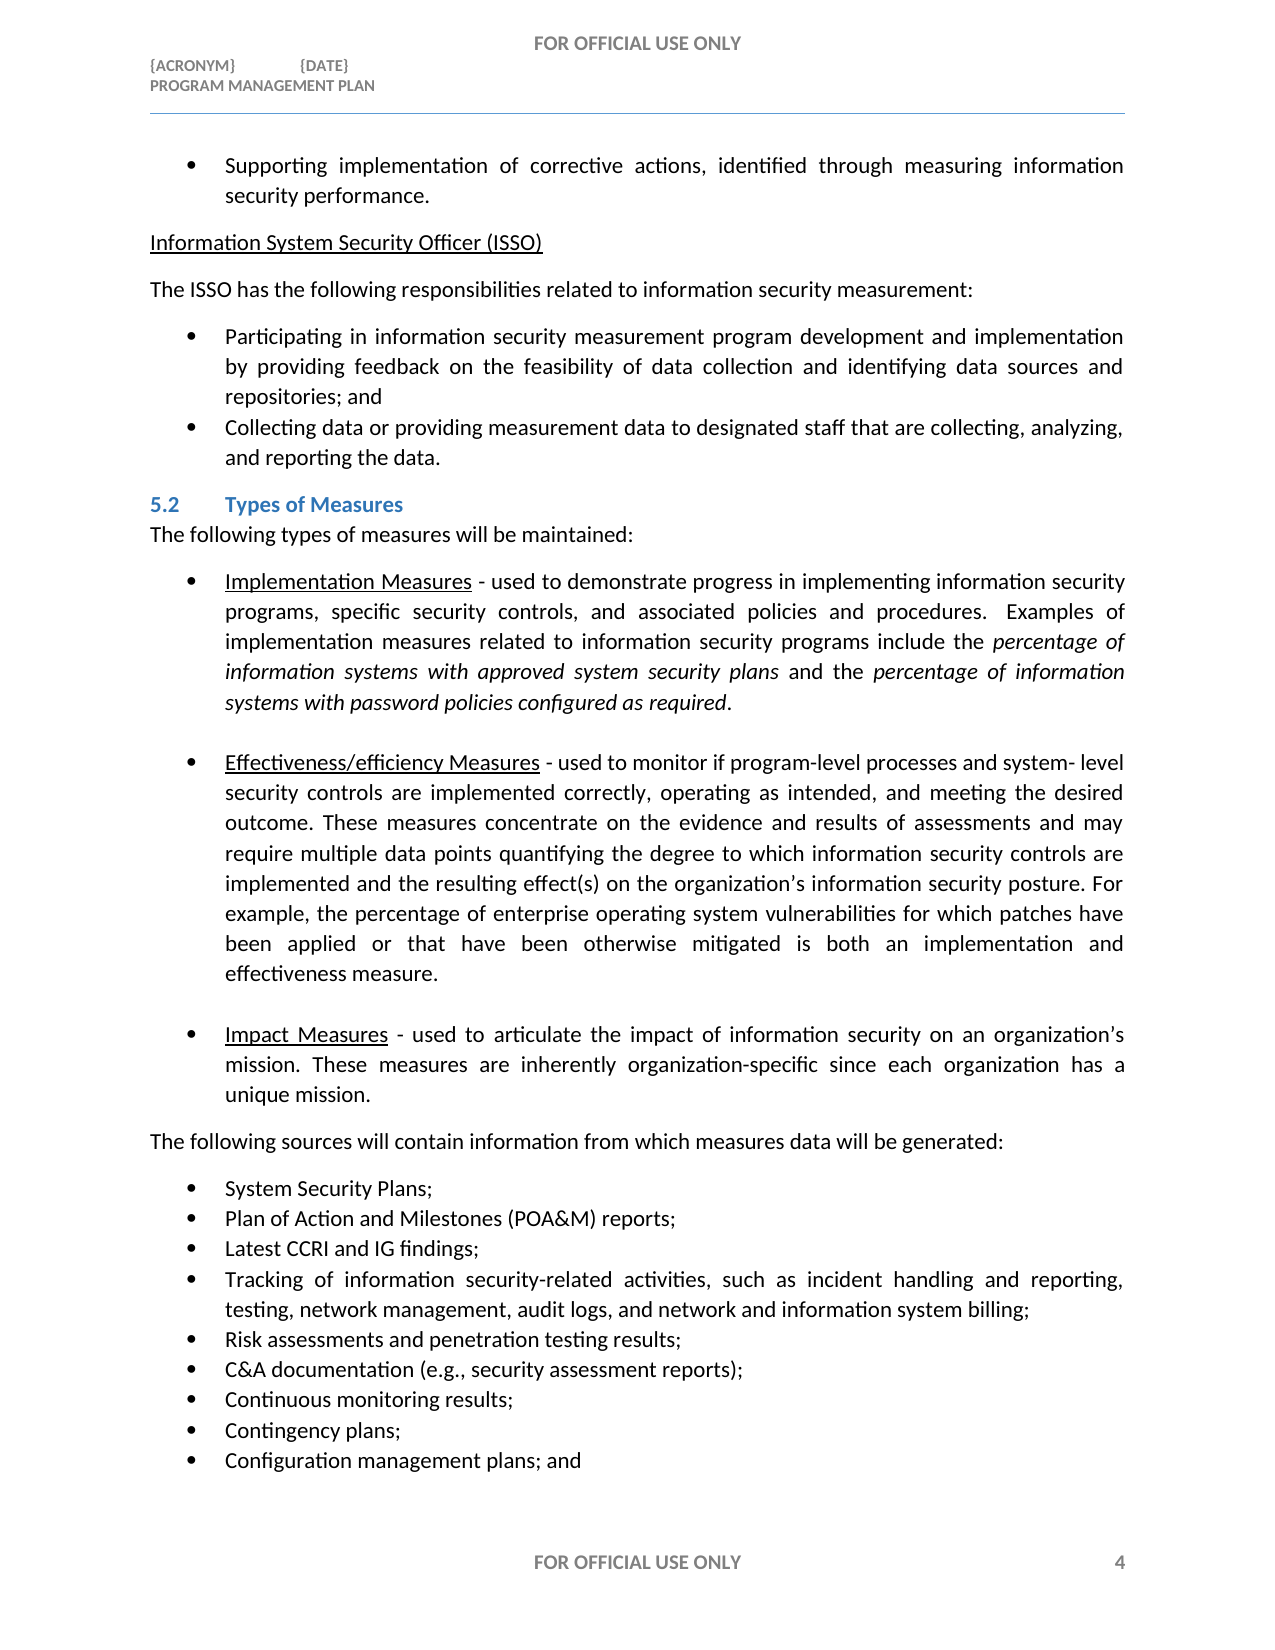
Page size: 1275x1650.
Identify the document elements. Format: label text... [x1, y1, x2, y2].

list C&A documentation (e.g., security assessment reports); [187, 1355, 1125, 1383]
list System Security Plans; [187, 1174, 1125, 1202]
list Tracking of information security-related activities, such as incident handling and reporting, testing, network management, audit logs, and network and information system billing; [187, 1265, 1125, 1323]
list Collecting data or providing measurement data to designated staff that are collecting, analyzing, and reporting the data. [187, 413, 1125, 471]
text The following types of measures will be maintained: [150, 520, 1125, 548]
text The following sources will contain information from which measures data will be generated: [150, 1127, 1125, 1155]
list Participating in information security measurement program development and implementation by providing feedback on the feasibility of data collection and identifying data sources and repositories; and [187, 322, 1125, 411]
list Effectiveness/efficiency Measures - used to monitor if program-level processes and system- level security controls are implemented correctly, operating as intended, and meeting the desired outcome. These measures concentrate on the evidence and results of assessments and may require multiple data points quantifying the degree to which information security controls are implemented and the resulting effect(s) on the organization’s information security posture. For example, the percentage of enterprise operating system vulnerabilities for which patches have been applied or that have been otherwise mitigated is both an implementation and effectiveness measure. [187, 748, 1125, 988]
list Latest CCRI and IG findings; [187, 1234, 1125, 1263]
list Impact Measures - used to articulate the impact of information security on an organization’s mission. These measures are inherently organization-specific since each organization has a unique mission. [187, 1020, 1125, 1108]
list Implementation Measures - used to demonstrate progress in implementing information security programs, specific security controls, and associated policies and procedures. Examples of implementation measures related to information security programs include the percentage of information systems with approved system security plans and the percentage of information systems with password policies configured as required. [187, 567, 1125, 716]
list Supporting implementation of corrective actions, identified through measuring information security performance. [187, 151, 1125, 209]
list Configuration management plans; and [187, 1446, 1125, 1474]
list Risk assessments and penetration testing results; [187, 1325, 1125, 1353]
text Information System Security Officer (ISSO) [150, 228, 1125, 256]
list Plan of Action and Milestones (POA&M) reports; [187, 1204, 1125, 1232]
subtitle 5.2 Types of Measures [150, 490, 1125, 518]
list Continuous monitoring results; [187, 1386, 1125, 1414]
text The ISSO has the following responsibilities related to information security measurement: [150, 275, 1125, 303]
list Contingency plans; [187, 1416, 1125, 1444]
